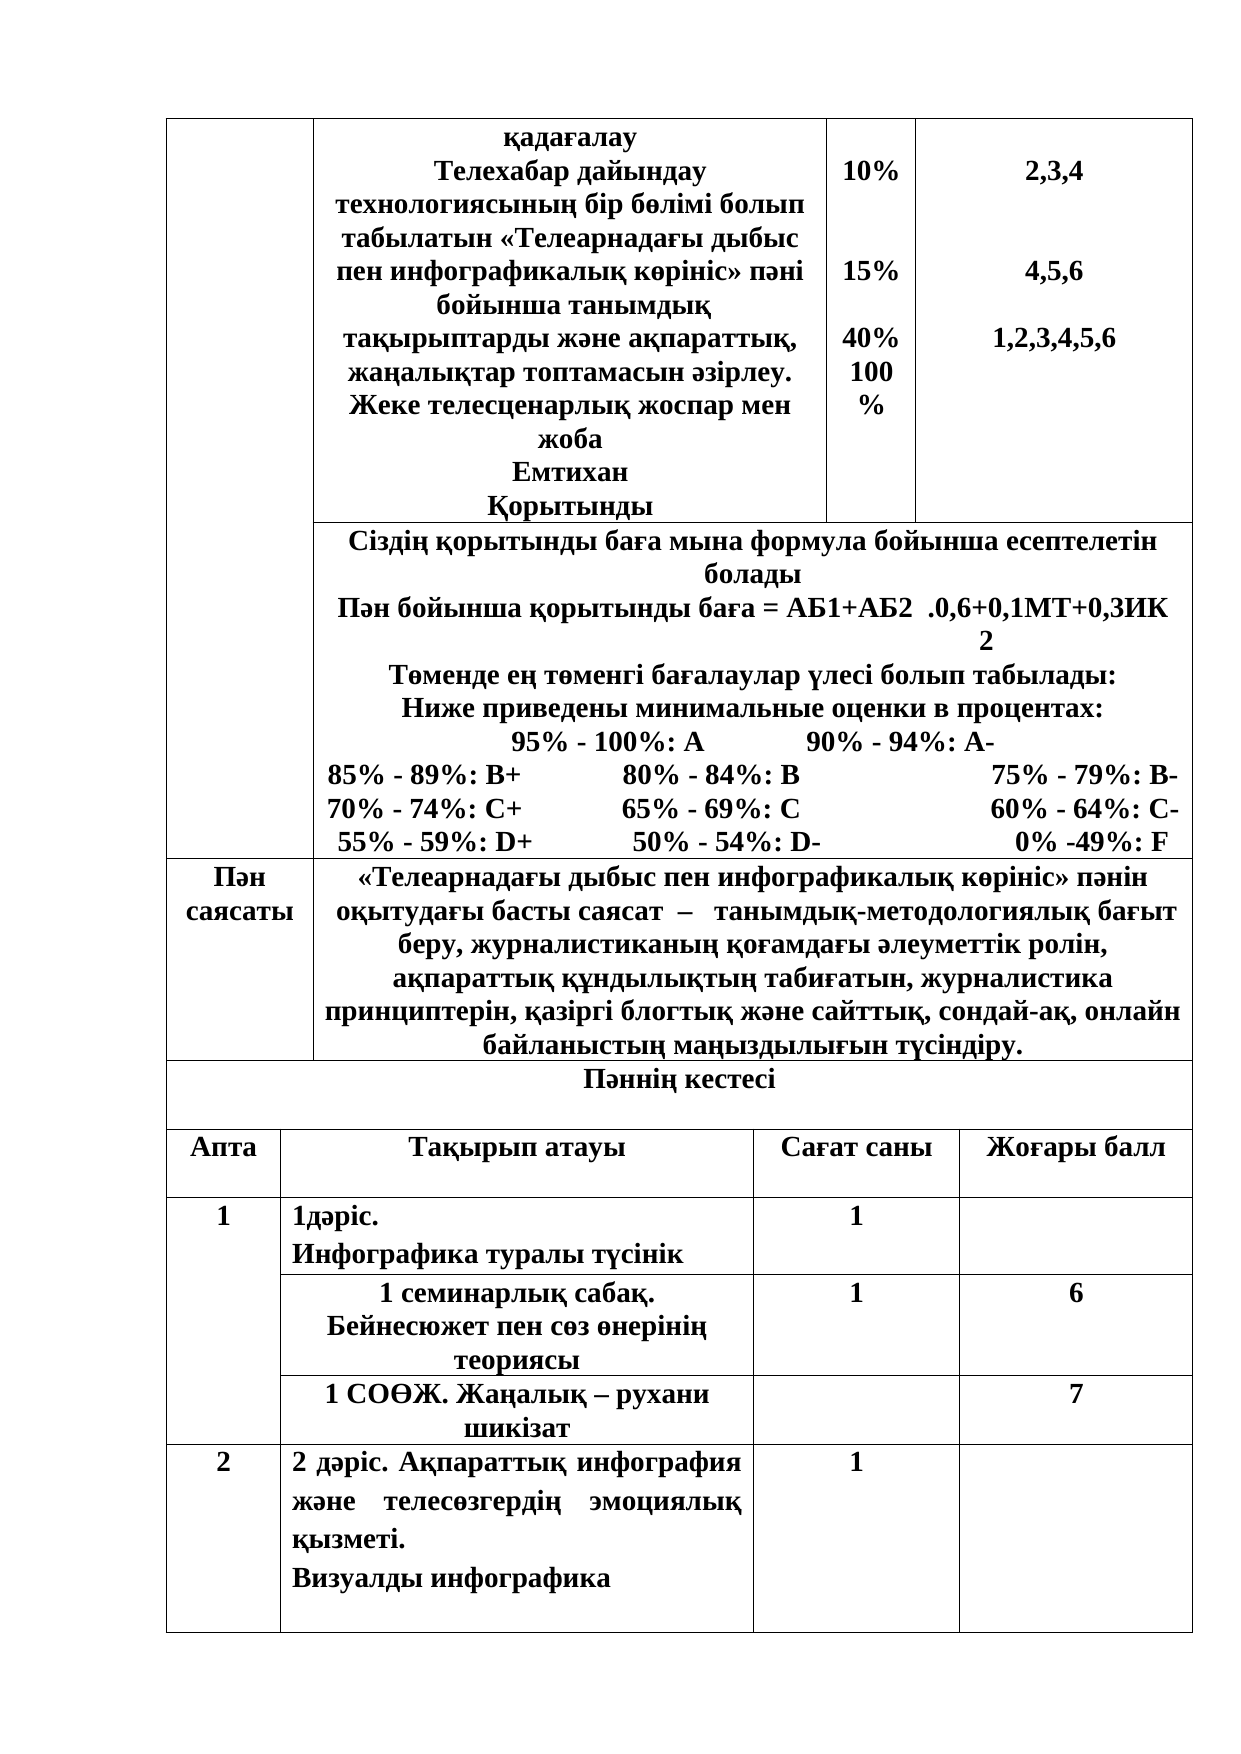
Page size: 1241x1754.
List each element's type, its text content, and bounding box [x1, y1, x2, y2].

table_cell 6 [960, 1275, 1192, 1375]
table_cell Жоғары балл [960, 1130, 1192, 1197]
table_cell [314, 119, 826, 522]
table_cell [754, 1376, 959, 1443]
table_cell Пән саясаты [167, 859, 313, 1060]
table_cell «Телеарнадағы дыбыс пен инфографикалық көрініс» пәнін оқытудағы басты саясат – танымдық-методологиялық бағыт беру, журналистиканың қоғамдағы әлеуметтік ролін, ақпараттық құндылықтың табиғатын, журналистика принциптерін, қазіргі блогтық және сайттық, сондай-ақ, онлайн байланыстың маңыздылығын түсіндіру. [314, 859, 1192, 1060]
table_cell Тақырып атауы [281, 1130, 753, 1197]
table_cell 1 [167, 1198, 280, 1443]
table_cell 2 [167, 1445, 280, 1632]
table_cell Сағат саны [754, 1130, 959, 1197]
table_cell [916, 119, 1192, 522]
table_cell 1дәріс. Инфографика туралы түсінік [281, 1198, 753, 1274]
table_cell [960, 1445, 1192, 1632]
table_cell [960, 1198, 1192, 1274]
table_cell Пәннің кестесі [167, 1061, 1192, 1128]
table_cell 1 СОӨЖ. Жаңалық – рухани шикізат [281, 1376, 753, 1443]
table_cell 2 дәріс. Ақпараттық инфография және телесөзгердің эмоциялық қызметі. Визуалды инфографика [281, 1445, 753, 1632]
table_cell 1 [754, 1445, 959, 1632]
table_cell Апта [167, 1130, 280, 1197]
table_cell 1 [754, 1198, 959, 1274]
table_cell Сіздің қорытынды баға мына формула бойынша есептелетін болады Пән бойынша қорытынды баға = AБ1+АБ2 .0,6+0,1МТ+0,3ИК 2 Төменде ең төменгі бағалаулар үлесі болып табылады: Ниже приведены минимальные оценки в процентах: 95% - 100%: А 90% - 94%: А- 85% - 89%: В+ 80% - 84%: В 75% - 79%: В- 70% - 74%: С+ 65% - 69%: С 60% - 64%: С- 55% - 59%: D+ 50% - 54%: D- 0% -49%: F [314, 523, 1192, 858]
table_cell 7 [960, 1376, 1192, 1443]
table_cell 1 [754, 1275, 959, 1375]
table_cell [827, 119, 915, 522]
table_cell 1 семинарлық сабақ. Бейнесюжет пен сөз өнерінің теориясы [281, 1275, 753, 1375]
